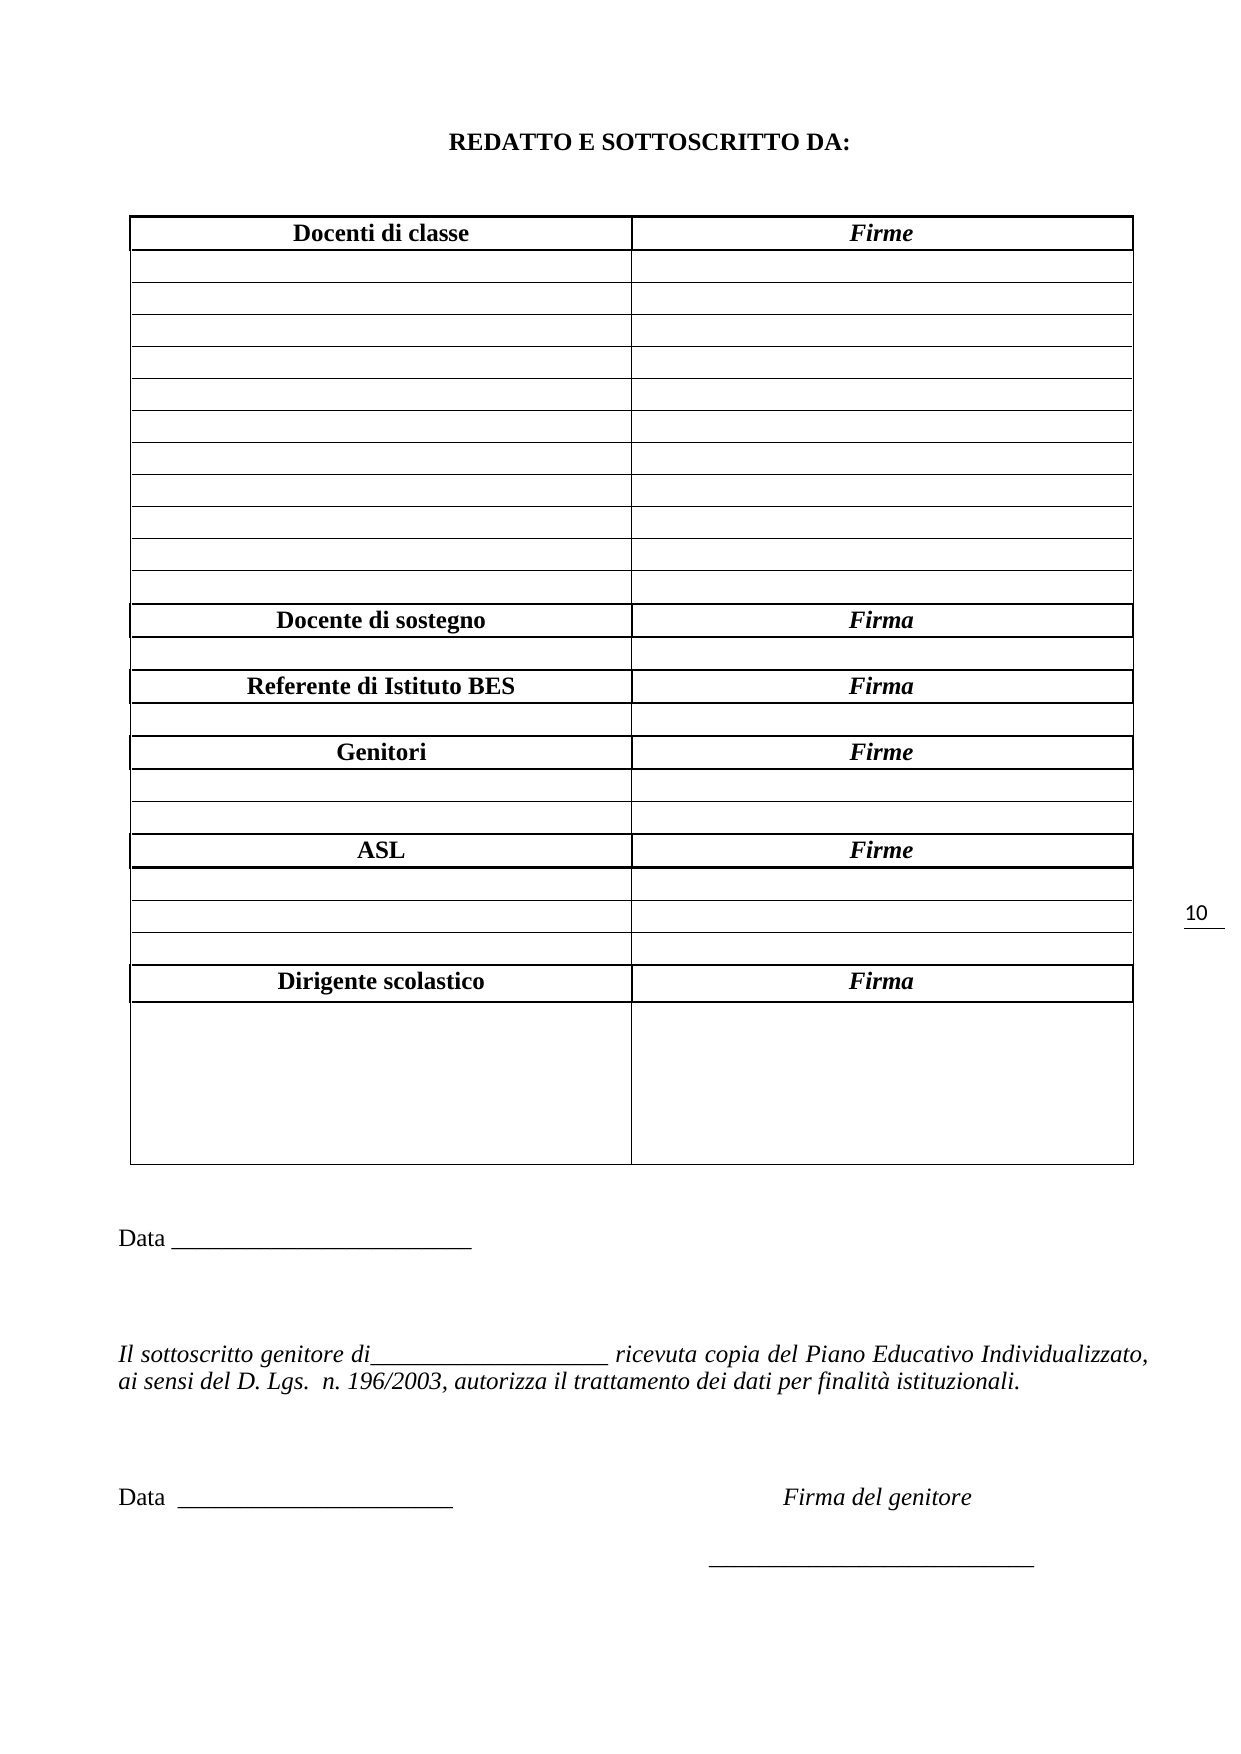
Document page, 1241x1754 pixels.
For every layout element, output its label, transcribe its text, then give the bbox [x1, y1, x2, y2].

table_header Firme [633, 218, 1132, 248]
table_cell [632, 538, 1133, 570]
table_cell [131, 637, 631, 669]
table_cell [632, 932, 1133, 964]
table_cell [131, 283, 631, 314]
table_cell Firme [633, 835, 1132, 866]
text Il sottoscritto genitore di___________________ ricevuta copia del Piano Educativo Individualizzato, ai sensi del D. Lgs. n. 196/2003, autorizza il trattamento dei dati per finalità istituzionali. [118, 1341, 1152, 1395]
table_cell [632, 251, 1133, 282]
table_cell [131, 901, 631, 932]
table_cell [632, 378, 1133, 410]
table_cell [131, 703, 631, 735]
table_cell [131, 250, 631, 282]
table_cell [131, 802, 631, 833]
table_cell [131, 315, 631, 346]
table_cell ASL [131, 834, 631, 866]
table_cell Dirigente scolastico [131, 965, 631, 1001]
table_cell [632, 801, 1133, 833]
table_cell [632, 1003, 1133, 1164]
table_cell [632, 900, 1133, 932]
table_cell [131, 867, 631, 899]
table_cell [632, 410, 1133, 442]
table_header Docenti di classe [131, 218, 631, 248]
text Data ______________________ Firma del genitore [118, 1484, 1152, 1511]
table_cell [131, 507, 631, 538]
table_cell Genitori [131, 736, 631, 768]
table_cell [131, 411, 631, 442]
table_cell [632, 346, 1133, 378]
table_cell Firma [633, 966, 1132, 1001]
table_cell [632, 314, 1133, 346]
table_cell [131, 539, 631, 570]
table_cell Referente di Istituto BES [131, 670, 631, 702]
table_cell [632, 704, 1133, 735]
table_cell Firme [633, 737, 1132, 768]
table_cell [131, 571, 631, 602]
table_cell [131, 443, 631, 474]
table_cell Docente di sostegno [131, 604, 631, 636]
table_cell [131, 347, 631, 378]
table_cell [131, 379, 631, 410]
text Data ________________________ [118, 1225, 1152, 1252]
table_cell Firma [633, 671, 1132, 702]
table_cell [632, 474, 1133, 506]
table_cell [632, 869, 1133, 899]
table_cell [632, 506, 1133, 538]
table_cell [632, 770, 1133, 801]
table_cell [632, 570, 1133, 602]
text REDATTO E SOTTOSCRITTO DA: [118, 128, 1152, 155]
table_cell [131, 769, 631, 801]
table_cell [131, 475, 631, 506]
table_cell [632, 638, 1133, 669]
table_cell [131, 1002, 631, 1164]
table_cell [632, 282, 1133, 314]
text __________________________ [635, 1543, 1152, 1570]
table_cell Firma [633, 605, 1132, 636]
table_cell [632, 442, 1133, 474]
table_cell [131, 933, 631, 964]
